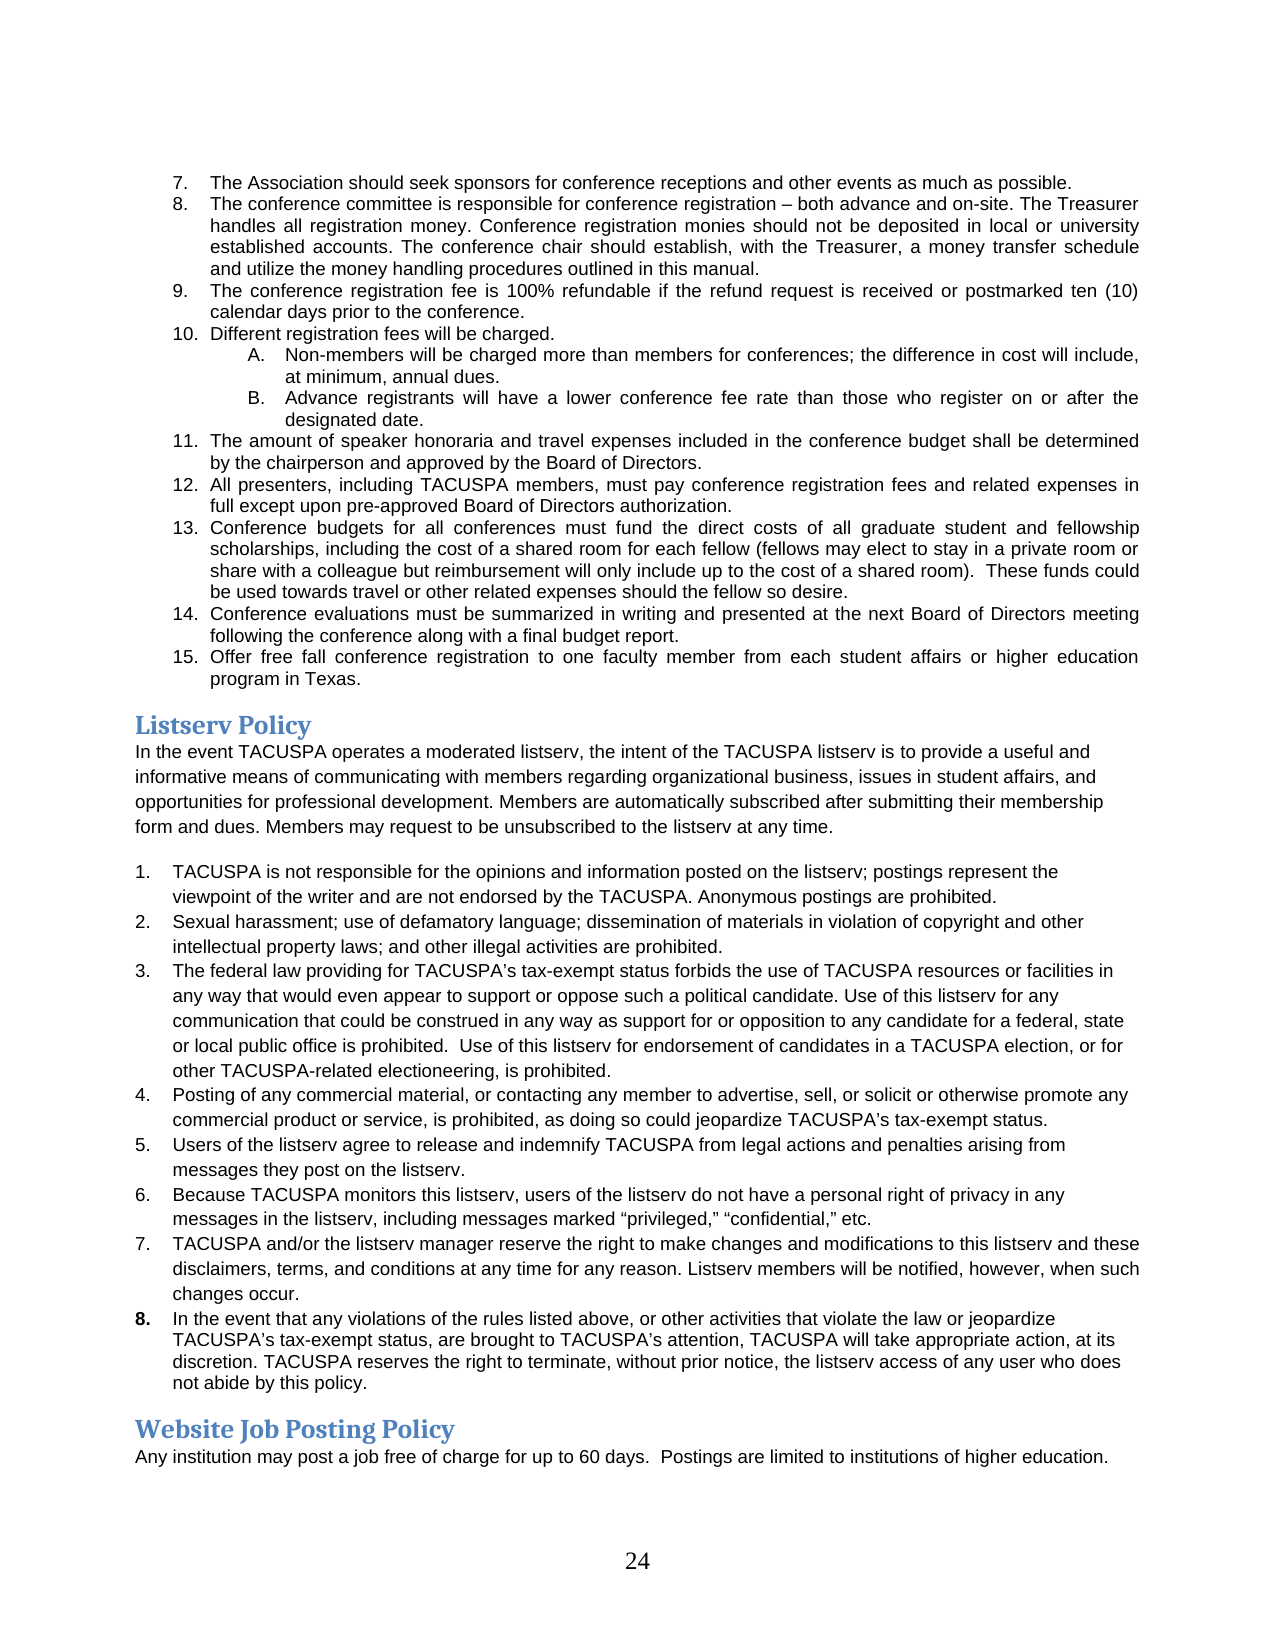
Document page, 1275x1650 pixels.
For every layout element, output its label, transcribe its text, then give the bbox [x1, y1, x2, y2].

list The Association should seek sponsors for conference receptions and other events as much as possible. [172, 172, 1140, 193]
list Conference evaluations must be summarized in writing and presented at the next Board of Directors meeting following the conference along with a final budget report. [172, 603, 1140, 646]
list Conference budgets for all conferences must fund the direct costs of all graduate student and fellowship scholarships, including the cost of a shared room for each fellow (fellows may elect to stay in a private room or share with a colleague but reimbursement will only include up to the cost of a shared room). These funds could be used towards travel or other related expenses should the fellow so desire. [172, 517, 1140, 603]
list All presenters, including TACUSPA members, must pay conference registration fees and related expenses in full except upon pre-approved Board of Directors authorization. [172, 473, 1140, 517]
list The federal law providing for TACUSPA’s tax-exempt status forbids the use of TACUSPA resources or facilities in any way that would even appear to support or oppose such a political candidate. Use of this listserv for any communication that could be construed in any way as support for or opposition to any candidate for a federal, state or local public office is prohibited. Use of this listserv for endorsement of candidates in a TACUSPA election, or for other TACUSPA-related electioneering, is prohibited. [135, 960, 1140, 1081]
list Because TACUSPA monitors this listserv, users of the listserv do not have a personal right of privacy in any messages in the listserv, including messages marked “privileged,” “confidential,” etc. [135, 1183, 1140, 1230]
list Users of the listserv agree to release and indemnify TACUSPA from legal actions and penalties arising from messages they post on the listserv. [135, 1134, 1140, 1180]
list The conference committee is responsible for conference registration – both advance and on-site. The Treasurer handles all registration money. Conference registration monies should not be deposited in local or university established accounts. The conference chair should establish, with the Treasurer, a money transfer schedule and utilize the money handling procedures outlined in this manual. [172, 193, 1140, 279]
list In the event that any violations of the rules listed above, or other activities that violate the law or jeopardize TACUSPA’s tax-exempt status, are brought to TACUSPA’s attention, TACUSPA will take appropriate action, at its discretion. TACUSPA reserves the right to terminate, without prior notice, the listserv access of any user who does not abide by this policy. [135, 1307, 1140, 1393]
list TACUSPA is not responsible for the opinions and information posted on the listserv; postings represent the viewpoint of the writer and are not endorsed by the TACUSPA. Anonymous postings are prohibited. [135, 861, 1140, 907]
list Advance registrants will have a lower conference fee rate than those who register on or after the designated date. [247, 387, 1140, 430]
list Posting of any commercial material, or contacting any member to advertise, sell, or solicit or otherwise promote any commercial product or service, is prohibited, as doing so could jeopardize TACUSPA’s tax-exempt status. [135, 1084, 1140, 1131]
subtitle Website Job Posting Policy [135, 1414, 1140, 1446]
text In the event TACUSPA operates a moderated listserv, the intent of the TACUSPA listserv is to provide a useful and informative means of communicating with members regarding organizational business, issues in student affairs, and opportunities for professional development. Members are automatically subscribed after submitting their membership form and dues. Members may request to be unsubscribed to the listserv at any time. [135, 741, 1140, 837]
list TACUSPA and/or the listserv manager reserve the right to make changes and modifications to this listserv and these disclaimers, terms, and conditions at any time for any reason. Listserv members will be notified, however, when such changes occur. [135, 1233, 1140, 1304]
list Non-members will be charged more than members for conferences; the difference in cost will include, at minimum, annual dues. [247, 344, 1140, 387]
text Any institution may post a job free of charge for up to 60 days. Postings are limited to institutions of higher education. [135, 1446, 1140, 1467]
list Different registration fees will be charged. [172, 322, 1140, 344]
subtitle Listserv Policy [135, 710, 1140, 741]
list The amount of speaker honoraria and travel expenses included in the conference budget shall be determined by the chairperson and approved by the Board of Directors. [172, 430, 1140, 473]
list The conference registration fee is 100% refundable if the refund request is received or postmarked ten (10) calendar days prior to the conference. [172, 279, 1140, 322]
list Offer free fall conference registration to one faculty member from each student affairs or higher education program in Texas. [172, 646, 1140, 689]
list Sexual harassment; use of defamatory language; dissemination of materials in violation of copyright and other intellectual property laws; and other illegal activities are prohibited. [135, 911, 1140, 957]
